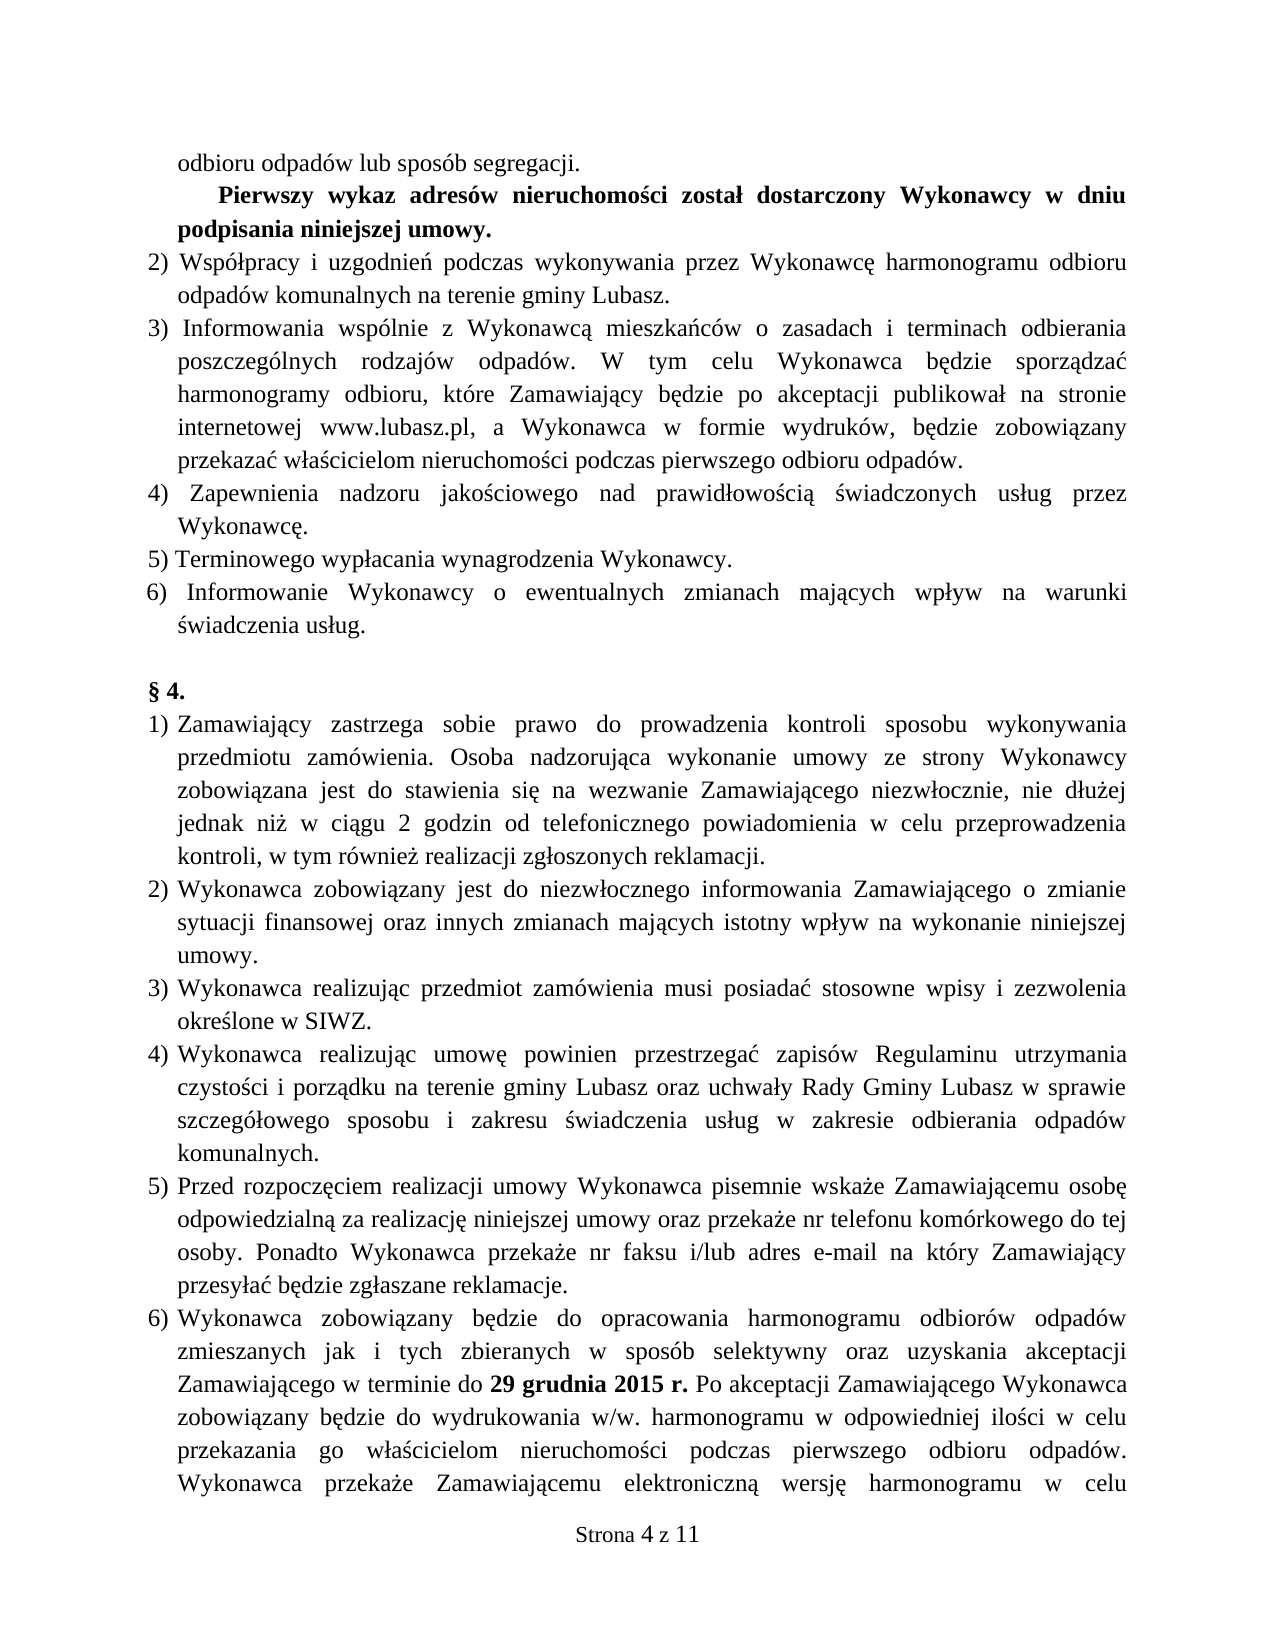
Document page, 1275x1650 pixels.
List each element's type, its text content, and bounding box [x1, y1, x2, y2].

text § 4. [148, 676, 1127, 705]
text Pierwszy wykaz adresów nieruchomości został dostarczony Wykonawcy w dniu podpisania niniejszej umowy. [148, 181, 1127, 242]
text 5) Przed rozpoczęciem realizacji umowy Wykonawca pisemnie wskaże Zamawiającemu osobę odpowiedzialną za realizację niniejszej umowy oraz przekaże nr telefonu komórkowego do tej osoby. Ponadto Wykonawca przekaże nr faksu i/lub adres e-mail na który Zamawiający przesyłać będzie zgłaszane reklamacje. [148, 1171, 1127, 1299]
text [148, 148, 1127, 176]
text 3) Informowania wspólnie z Wykonawcą mieszkańców o zasadach i terminach odbierania poszczególnych rodzajów odpadów. W tym celu Wykonawca będzie sporządzać harmonogramy odbioru, które Zamawiający będzie po akceptacji publikował na stronie internetowej www.lubasz.pl, a Wykonawca w formie wydruków, będzie zobowiązany przekazać właścicielom nieruchomości podczas pierwszego odbioru odpadów. [148, 313, 1127, 473]
text 5) Terminowego wypłacania wynagrodzenia Wykonawcy. [148, 544, 1127, 573]
text 4) Wykonawca realizując umowę powinien przestrzegać zapisów Regulaminu utrzymania czystości i porządku na terenie gminy Lubasz oraz uchwały Rady Gminy Lubasz w sprawie szczegółowego sposobu i zakresu świadczenia usług w zakresie odbierania odpadów komunalnych. [148, 1039, 1127, 1167]
text 1) Zamawiający zastrzega sobie prawo do prowadzenia kontroli sposobu wykonywania przedmiotu zamówienia. Osoba nadzorująca wykonanie umowy ze strony Wykonawcy zobowiązana jest do stawienia się na wezwanie Zamawiającego niezwłocznie, nie dłużej jednak niż w ciągu 2 godzin od telefonicznego powiadomienia w celu przeprowadzenia kontroli, w tym również realizacji zgłoszonych reklamacji. [148, 709, 1127, 870]
text 2) Wykonawca zobowiązany jest do niezwłocznego informowania Zamawiającego o zmianie sytuacji finansowej oraz innych zmianach mających istotny wpływ na wykonanie niniejszej umowy. [148, 874, 1127, 969]
text 6) Informowanie Wykonawcy o ewentualnych zmianach mających wpływ na warunki świadczenia usług. [146, 577, 1127, 639]
text 3) Wykonawca realizując przedmiot zamówienia musi posiadać stosowne wpisy i zezwolenia określone w SIWZ. [148, 973, 1127, 1035]
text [148, 1303, 1127, 1497]
text 4) Zapewnienia nadzoru jakościowego nad prawidłowością świadczonych usług przez Wykonawcę. [148, 478, 1127, 539]
text 2) Współpracy i uzgodnień podczas wykonywania przez Wykonawcę harmonogramu odbioru odpadów komunalnych na terenie gminy Lubasz. [148, 247, 1127, 308]
